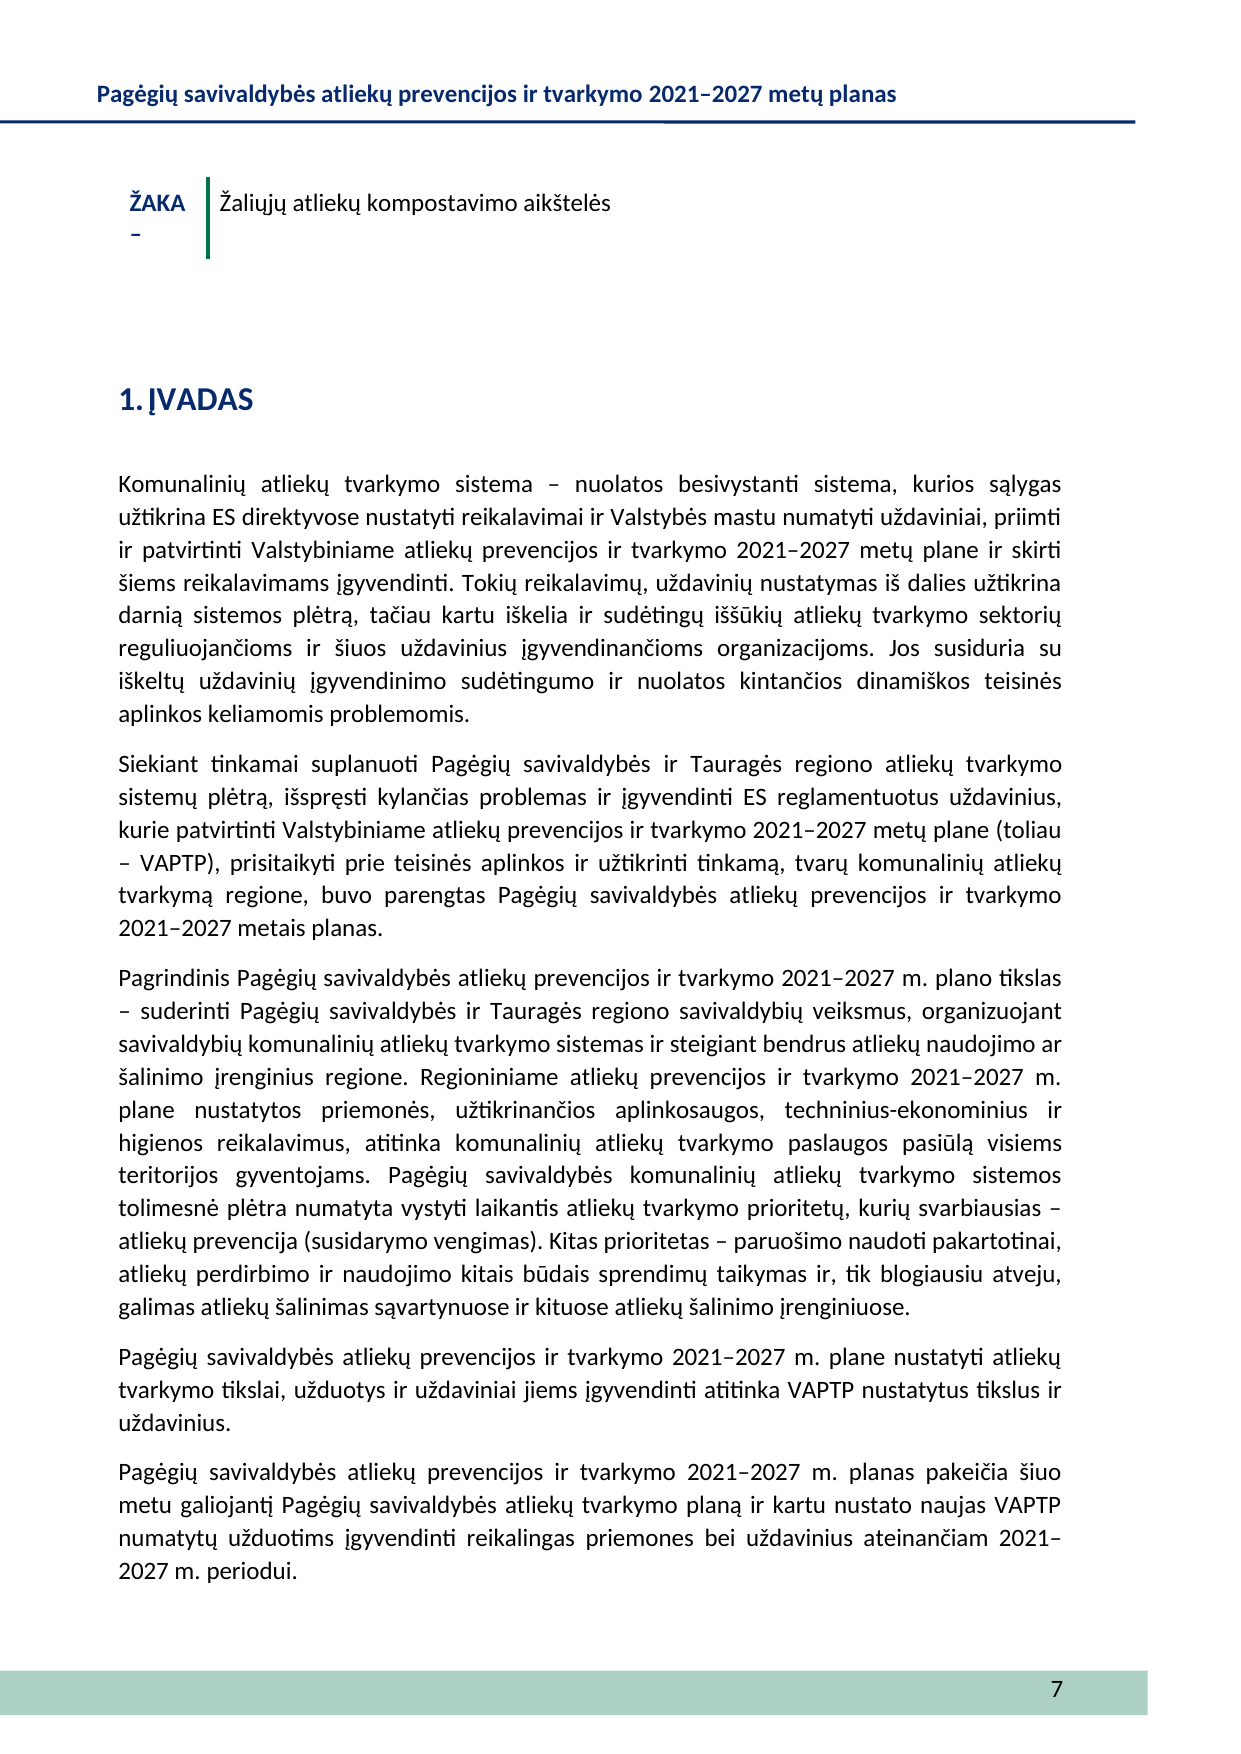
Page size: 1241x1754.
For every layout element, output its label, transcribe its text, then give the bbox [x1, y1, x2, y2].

text Komunalinių atliekų tvarkymo sistema – nuolatos besivystanti sistema, kurios sąlygas užtikrina ES direktyvose nustatyti reikalavimai ir Valstybės mastu numatyti uždaviniai, priimti ir patvirtinti Valstybiniame atliekų prevencijos ir tvarkymo 2021–2027 metų plane ir skirti šiems reikalavimams įgyvendinti. Tokių reikalavimų, uždavinių nustatymas iš dalies užtikrina darnią sistemos plėtrą, tačiau kartu iškelia ir sudėtingų iššūkių atliekų tvarkymo sektorių reguliuojančioms ir šiuos uždavinius įgyvendinančioms organizacijoms. Jos susiduria su iškeltų uždavinių įgyvendinimo sudėtingumo ir nuolatos kintančios dinamiškos teisinės aplinkos keliamomis problemomis. [118, 468, 1063, 729]
text Siekiant tinkamai suplanuoti Pagėgių savivaldybės ir Tauragės regiono atliekų tvarkymo sistemų plėtrą, išspręsti kylančias problemas ir įgyvendinti ES reglamentuotus uždavinius, kurie patvirtinti Valstybiniame atliekų prevencijos ir tvarkymo 2021–2027 metų plane (toliau – VAPTP), prisitaikyti prie teisinės aplinkos ir užtikrinti tinkamą, tvarų komunalinių atliekų tvarkymą regione, buvo parengtas Pagėgių savivaldybės atliekų prevencijos ir tvarkymo 2021–2027 metais planas. [118, 748, 1063, 943]
text Pagėgių savivaldybės atliekų prevencijos ir tvarkymo 2021–2027 m. plane nustatyti atliekų tvarkymo tikslai, užduotys ir uždaviniai jiems įgyvendinti atitinka VAPTP nustatytus tikslus ir uždavinius. [118, 1341, 1063, 1437]
text Pagėgių savivaldybės atliekų prevencijos ir tvarkymo 2021–2027 m. planas pakeičia šiuo metu galiojantį Pagėgių savivaldybės atliekų tvarkymo planą ir kartu nustato naujas VAPTP numatytų užduotims įgyvendinti reikalingas priemones bei uždavinius ateinančiam 2021–2027 m. periodui. [118, 1456, 1063, 1586]
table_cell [210, 177, 902, 259]
list ĮVADAS [118, 378, 1063, 418]
table_cell ŽA ŽAKA – [118, 177, 206, 259]
text Pagrindinis Pagėgių savivaldybės atliekų prevencijos ir tvarkymo 2021–2027 m. plano tikslas – suderinti Pagėgių savivaldybės ir Tauragės regiono savivaldybių veiksmus, organizuojant savivaldybių komunalinių atliekų tvarkymo sistemas ir steigiant bendrus atliekų naudojimo ar šalinimo įrenginius regione. Regioniniame atliekų prevencijos ir tvarkymo 2021–2027 m. plane nustatytos priemonės, užtikrinančios aplinkosaugos, techninius-ekonominius ir higienos reikalavimus, atitinka komunalinių atliekų tvarkymo paslaugos pasiūlą visiems teritorijos gyventojams. Pagėgių savivaldybės komunalinių atliekų tvarkymo sistemos tolimesnė plėtra numatyta vystyti laikantis atliekų tvarkymo prioritetų, kurių svarbiausias – atliekų prevencija (susidarymo vengimas). Kitas prioritetas – paruošimo naudoti pakartotinai, atliekų perdirbimo ir naudojimo kitais būdais sprendimų taikymas ir, tik blogiausiu atveju, galimas atliekų šalinimas sąvartynuose ir kituose atliekų šalinimo įrenginiuose. [118, 962, 1063, 1322]
